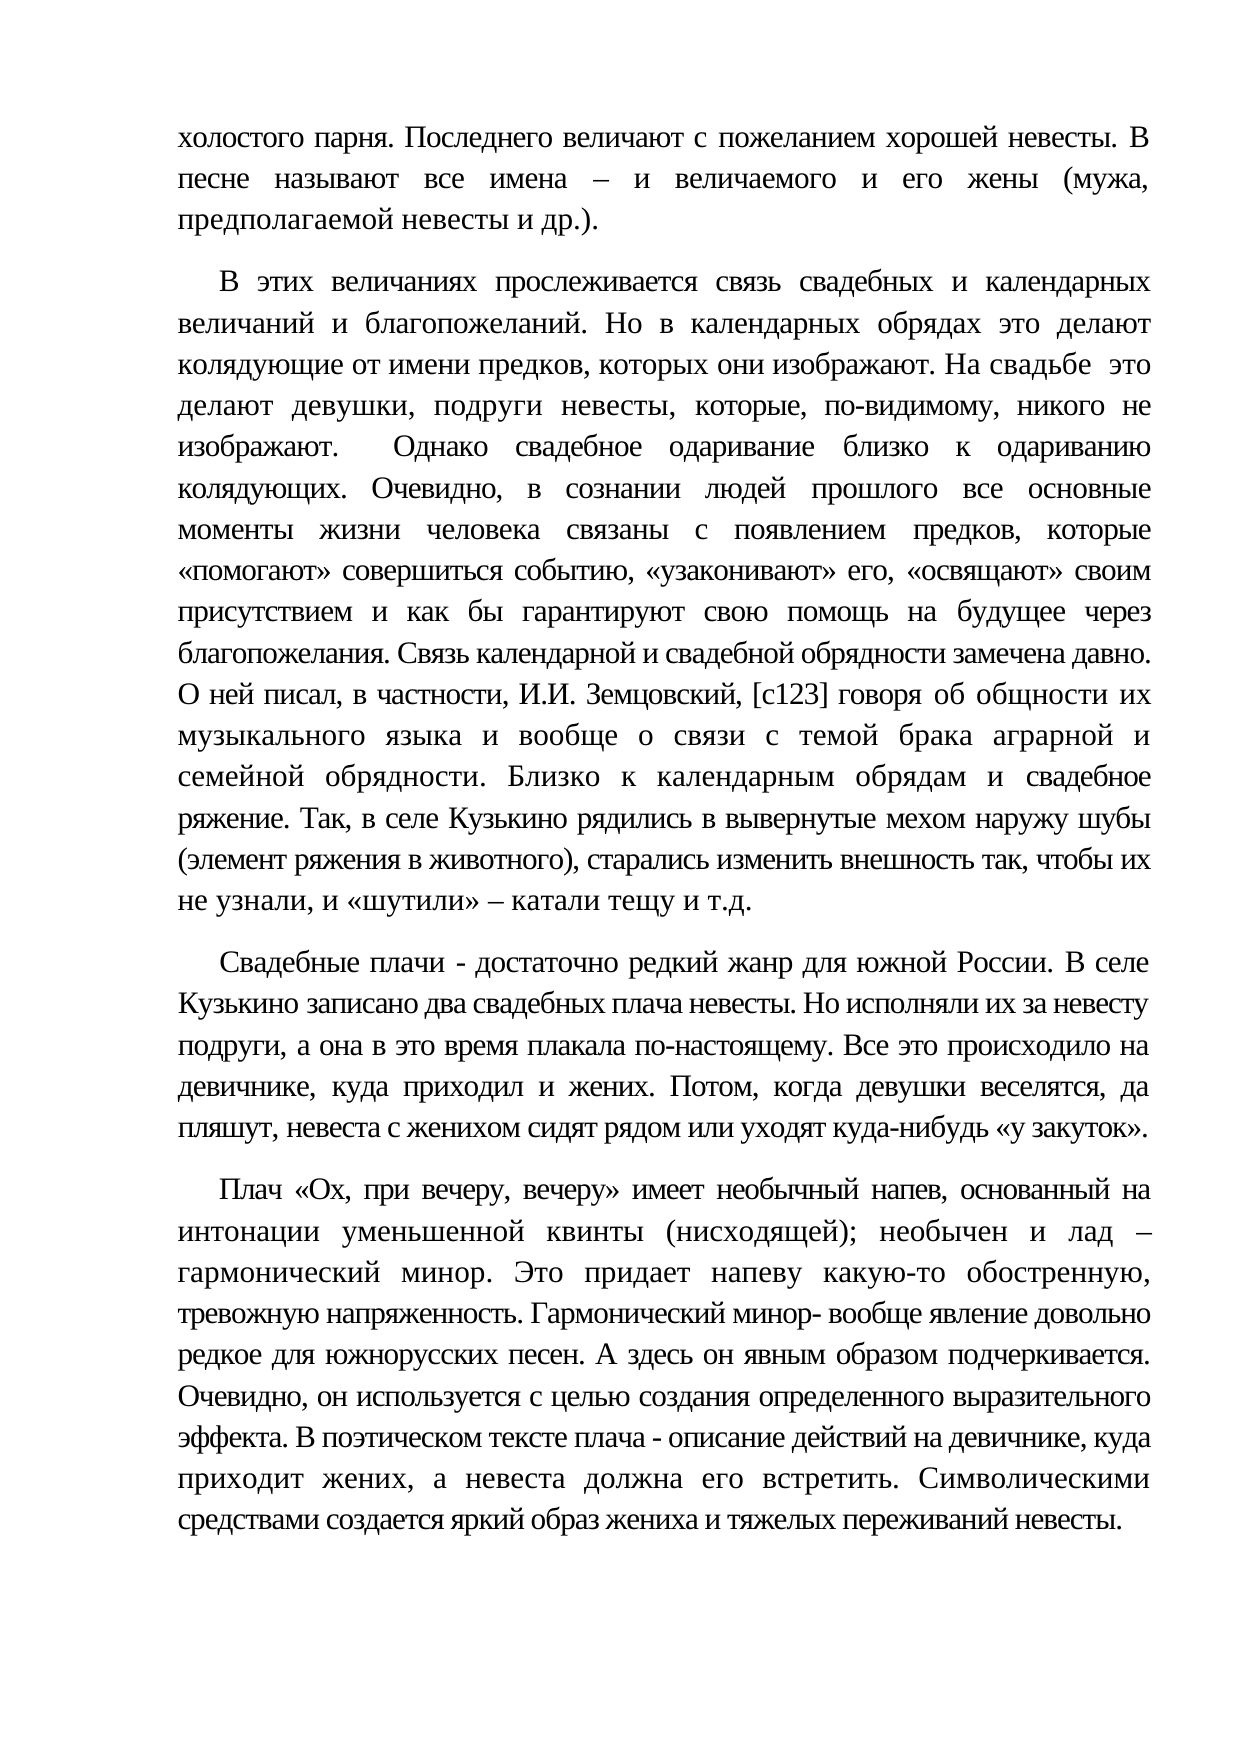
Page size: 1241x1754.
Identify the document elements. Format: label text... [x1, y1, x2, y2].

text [177, 118, 1150, 237]
text Свадебные плачи - достаточно редкий жанр для южной России. В селе Кузькино записано два свадебных плача невесты. Но исполняли их за невесту подруги, а она в это время плакала по-настоящему. Все это происходило на девичнике, куда приходил и жених. Потом, когда девушки веселятся, да пляшут, невеста с женихом сидят рядом или уходят куда-нибудь «у закуток». [178, 943, 1150, 1144]
text Плач «Ох, при вечеру, вечеру» имеет необычный напев, основанный на интонации уменьшенной квинты (нисходящей); необычен и лад –гармонический минор. Это придает напеву какую-то обостренную, тревожную напряженность. Гармонический минор- вообще явление довольно редкое для южнорусских песен. А здесь он явным образом подчеркивается. Очевидно, он используется с целью создания определенного выразительного эффекта. В поэтическом тексте плача - описание действий на девичнике, куда приходит жених, а невеста должна его встретить. Символическими средствами создается яркий образ жениха и тяжелых переживаний невесты. [177, 1171, 1152, 1537]
text В этих величаниях прослеживается связь свадебных и календарных величаний и благопожеланий. Но в календарных обрядах это делают колядующие от имени предков, которых они изображают. На свадьбе это делают девушки, подруги невесты, которые, по-видимому, никого не изображают. Однако свадебное одаривание близко к одариванию колядующих. Очевидно, в сознании людей прошлого все основные моменты жизни человека связаны с появлением предков, которые «помогают» совершиться событию, «узаконивают» его, «освящают» своим присутствием и как бы гарантируют свою помощь на будущее через благопожелания. Связь календарной и свадебной обрядности замечена давно. О ней писал, в частности, И.И. Земцовский, [с123] говоря об общности их музыкального языка и вообще о связи с темой брака аграрной и семейной обрядности. Близко к календарным обрядам и свадебное ряжение. Так, в селе Кузькино рядились в вывернутые мехом наружу шубы (элемент ряжения в животного), старались изменить внешность так, чтобы их не узнали, и «шутили» – катали тещу и т.д. [177, 263, 1152, 917]
